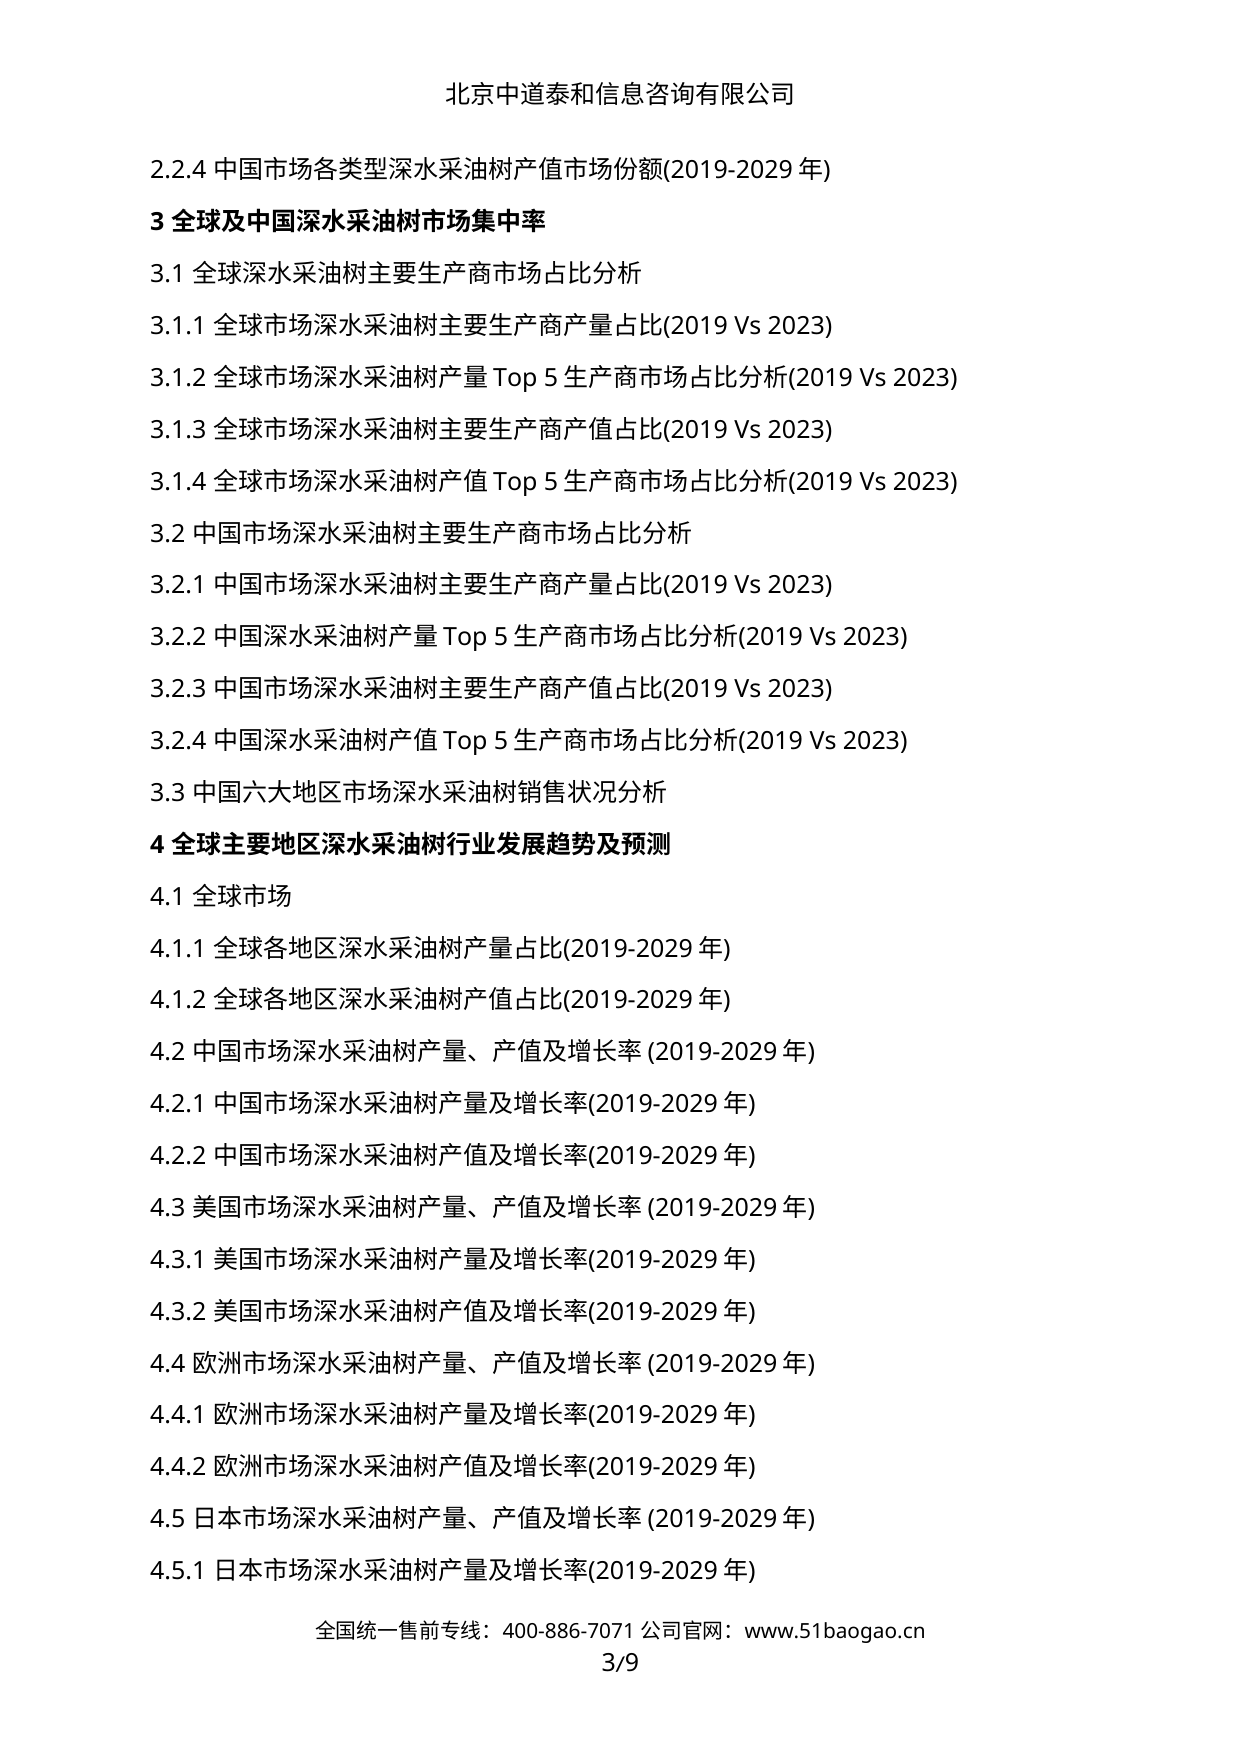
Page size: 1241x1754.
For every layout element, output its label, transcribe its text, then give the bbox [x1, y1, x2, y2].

text 4.3 美国市场深水采油树产量、产值及增长率 (2019-2029年) [150, 1187, 1090, 1224]
text 3.1.1 全球市场深水采油树主要生产商产量占比(2019 Vs 2023) [150, 306, 1090, 342]
text 4.5 日本市场深水采油树产量、产值及增长率 (2019-2029年) [150, 1499, 1090, 1535]
text 4.5.1 日本市场深水采油树产量及增长率(2019-2029年) [150, 1551, 1090, 1587]
text 4 全球主要地区深水采油树行业发展趋势及预测 [150, 824, 1090, 861]
text 4.4.1 欧洲市场深水采油树产量及增长率(2019-2029年) [150, 1395, 1090, 1431]
text 4.1 全球市场 [150, 876, 1090, 912]
text 4.3.1 美国市场深水采油树产量及增长率(2019-2029年) [150, 1239, 1090, 1276]
text 3.1.3 全球市场深水采油树主要生产商产值占比(2019 Vs 2023) [150, 409, 1090, 446]
text 4.4.2 欧洲市场深水采油树产值及增长率(2019-2029年) [150, 1447, 1090, 1483]
text 4.2 中国市场深水采油树产量、产值及增长率 (2019-2029年) [150, 1032, 1090, 1068]
text 4.4 欧洲市场深水采油树产量、产值及增长率 (2019-2029年) [150, 1343, 1090, 1379]
text 3 全球及中国深水采油树市场集中率 [150, 202, 1090, 238]
text 4.1.2 全球各地区深水采油树产值占比(2019-2029年) [150, 980, 1090, 1016]
text 3.2.4 中国深水采油树产值Top 5生产商市场占比分析(2019 Vs 2023) [150, 721, 1090, 757]
text 4.2.2 中国市场深水采油树产值及增长率(2019-2029年) [150, 1136, 1090, 1172]
text 3.1.2 全球市场深水采油树产量Top 5生产商市场占比分析(2019 Vs 2023) [150, 357, 1090, 394]
text 4.3.2 美国市场深水采油树产值及增长率(2019-2029年) [150, 1291, 1090, 1327]
text 3.2 中国市场深水采油树主要生产商市场占比分析 [150, 513, 1090, 549]
text 3.2.3 中国市场深水采油树主要生产商产值占比(2019 Vs 2023) [150, 669, 1090, 705]
text 3.2.2 中国深水采油树产量Top 5生产商市场占比分析(2019 Vs 2023) [150, 617, 1090, 653]
text 3.2.1 中国市场深水采油树主要生产商产量占比(2019 Vs 2023) [150, 565, 1090, 601]
text 3.1.4 全球市场深水采油树产值Top 5生产商市场占比分析(2019 Vs 2023) [150, 461, 1090, 497]
text 4.2.1 中国市场深水采油树产量及增长率(2019-2029年) [150, 1084, 1090, 1120]
text 3.3 中国六大地区市场深水采油树销售状况分析 [150, 772, 1090, 809]
text 4.1.1 全球各地区深水采油树产量占比(2019-2029年) [150, 928, 1090, 964]
text 2.2.4 中国市场各类型深水采油树产值市场份额(2019-2029年) [150, 150, 1090, 186]
text 3.1 全球深水采油树主要生产商市场占比分析 [150, 254, 1090, 290]
